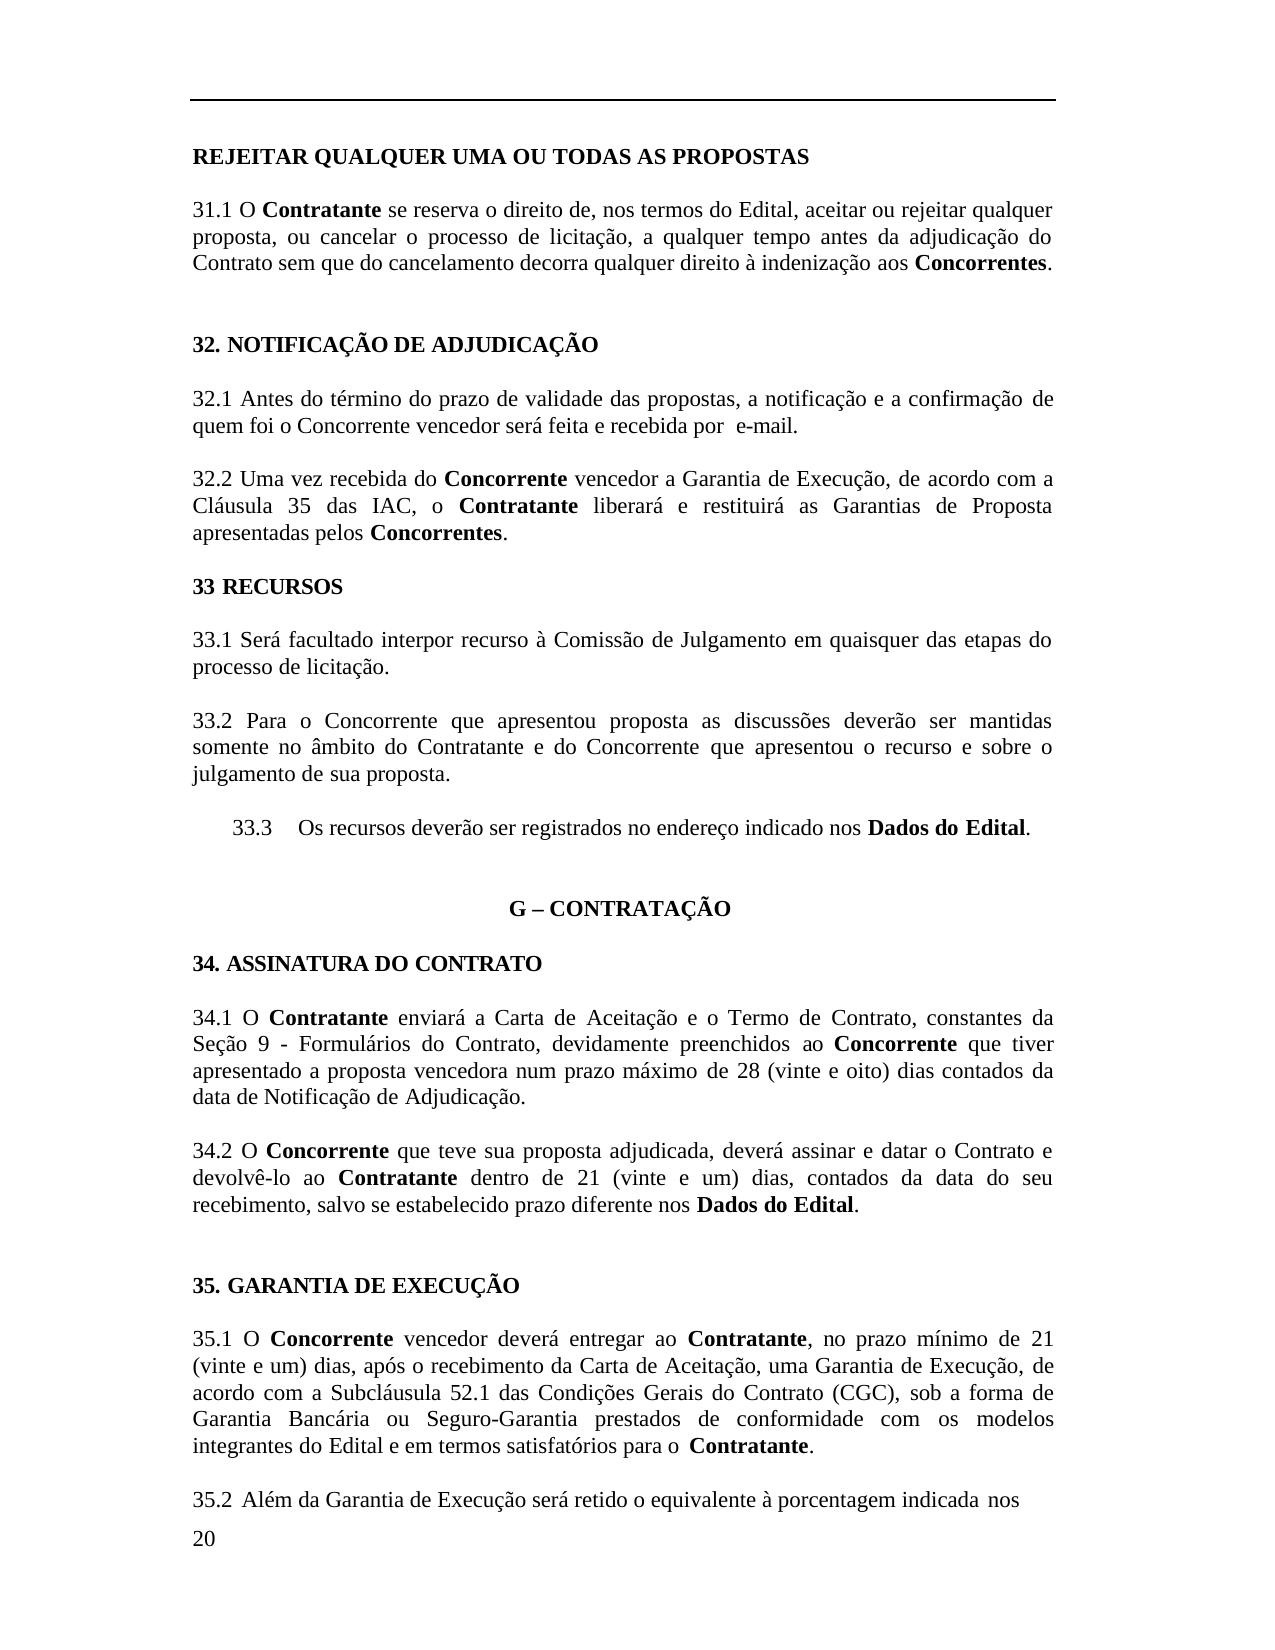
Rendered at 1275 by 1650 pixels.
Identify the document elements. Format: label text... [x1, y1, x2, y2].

list O Concorrente vencedor deverá entregar ao Contratante, no prazo mínimo de 21 (vinte e um) dias, após o recebimento da Carta de Aceitação, uma Garantia de Execução, de acordo com a Subcláusula 52.1 das Condições Gerais do Contrato (CGC), sob a forma de Garantia Bancária ou Seguro-Garantia prestados de conformidade com os modelos integrantes do Edital e em termos satisfatórios para o Contratante. [192, 1326, 1054, 1458]
list Uma vez recebida do Concorrente vencedor a Garantia de Execução, de acordo com a Cláusula 35 das IAC, o Contratante liberará e restituirá as Garantias de Proposta apresentadas pelos Concorrentes. [192, 465, 1053, 545]
subtitle G – CONTRATAÇÃO [508, 895, 1160, 922]
list O Contratante enviará a Carta de Aceitação e o Termo de Contrato, constantes da Seção 9 - Formulários do Contrato, devidamente preenchidos ao Concorrente que tiver apresentado a proposta vencedora num prazo máximo de 28 (vinte e oito) dias contados da data de Notificação de Adjudicação. [192, 1003, 1054, 1109]
subtitle GARANTIA DE EXECUÇÃO [192, 1272, 1160, 1298]
text REJEITAR QUALQUER UMA OU TODAS AS PROPOSTAS [192, 143, 1160, 169]
list Será facultado interpor recurso à Comissão de Julgamento em quaisquer das etapas do processo de licitação. [192, 627, 1053, 679]
list ASSINATURA DO CONTRATO [192, 950, 1160, 976]
list Antes do término do prazo de validade das propostas, a notificação e a confirmação de quem foi o Concorrente vencedor será feita e recebida por e-mail. [192, 384, 1054, 438]
list Os recursos deverão ser registrados no endereço indicado nos Dados do Edital. [232, 814, 1160, 840]
list Além da Garantia de Execução será retido o equivalente à porcentagem indicada nos [192, 1486, 1160, 1512]
subtitle NOTIFICAÇÃO DE ADJUDICAÇÃO [192, 331, 1160, 357]
list Para o Concorrente que apresentou proposta as discussões deverão ser mantidas somente no âmbito do Contratante e do Concorrente que apresentou o recurso e sobre o julgamento de sua proposta. [192, 707, 1053, 786]
subtitle RECURSOS [192, 573, 1160, 599]
list O Contratante se reserva o direito de, nos termos do Edital, aceitar ou rejeitar qualquer proposta, ou cancelar o processo de licitação, a qualquer tempo antes da adjudicação do Contrato sem que do cancelamento decorra qualquer direito à indenização aos Concorrentes. [192, 196, 1054, 276]
list O Concorrente que teve sua proposta adjudicada, deverá assinar e datar o Contrato e devolvê-lo ao Contratante dentro de 21 (vinte e um) dias, contados da data do seu recebimento, salvo se estabelecido prazo diferente nos Dados do Edital. [192, 1137, 1053, 1217]
